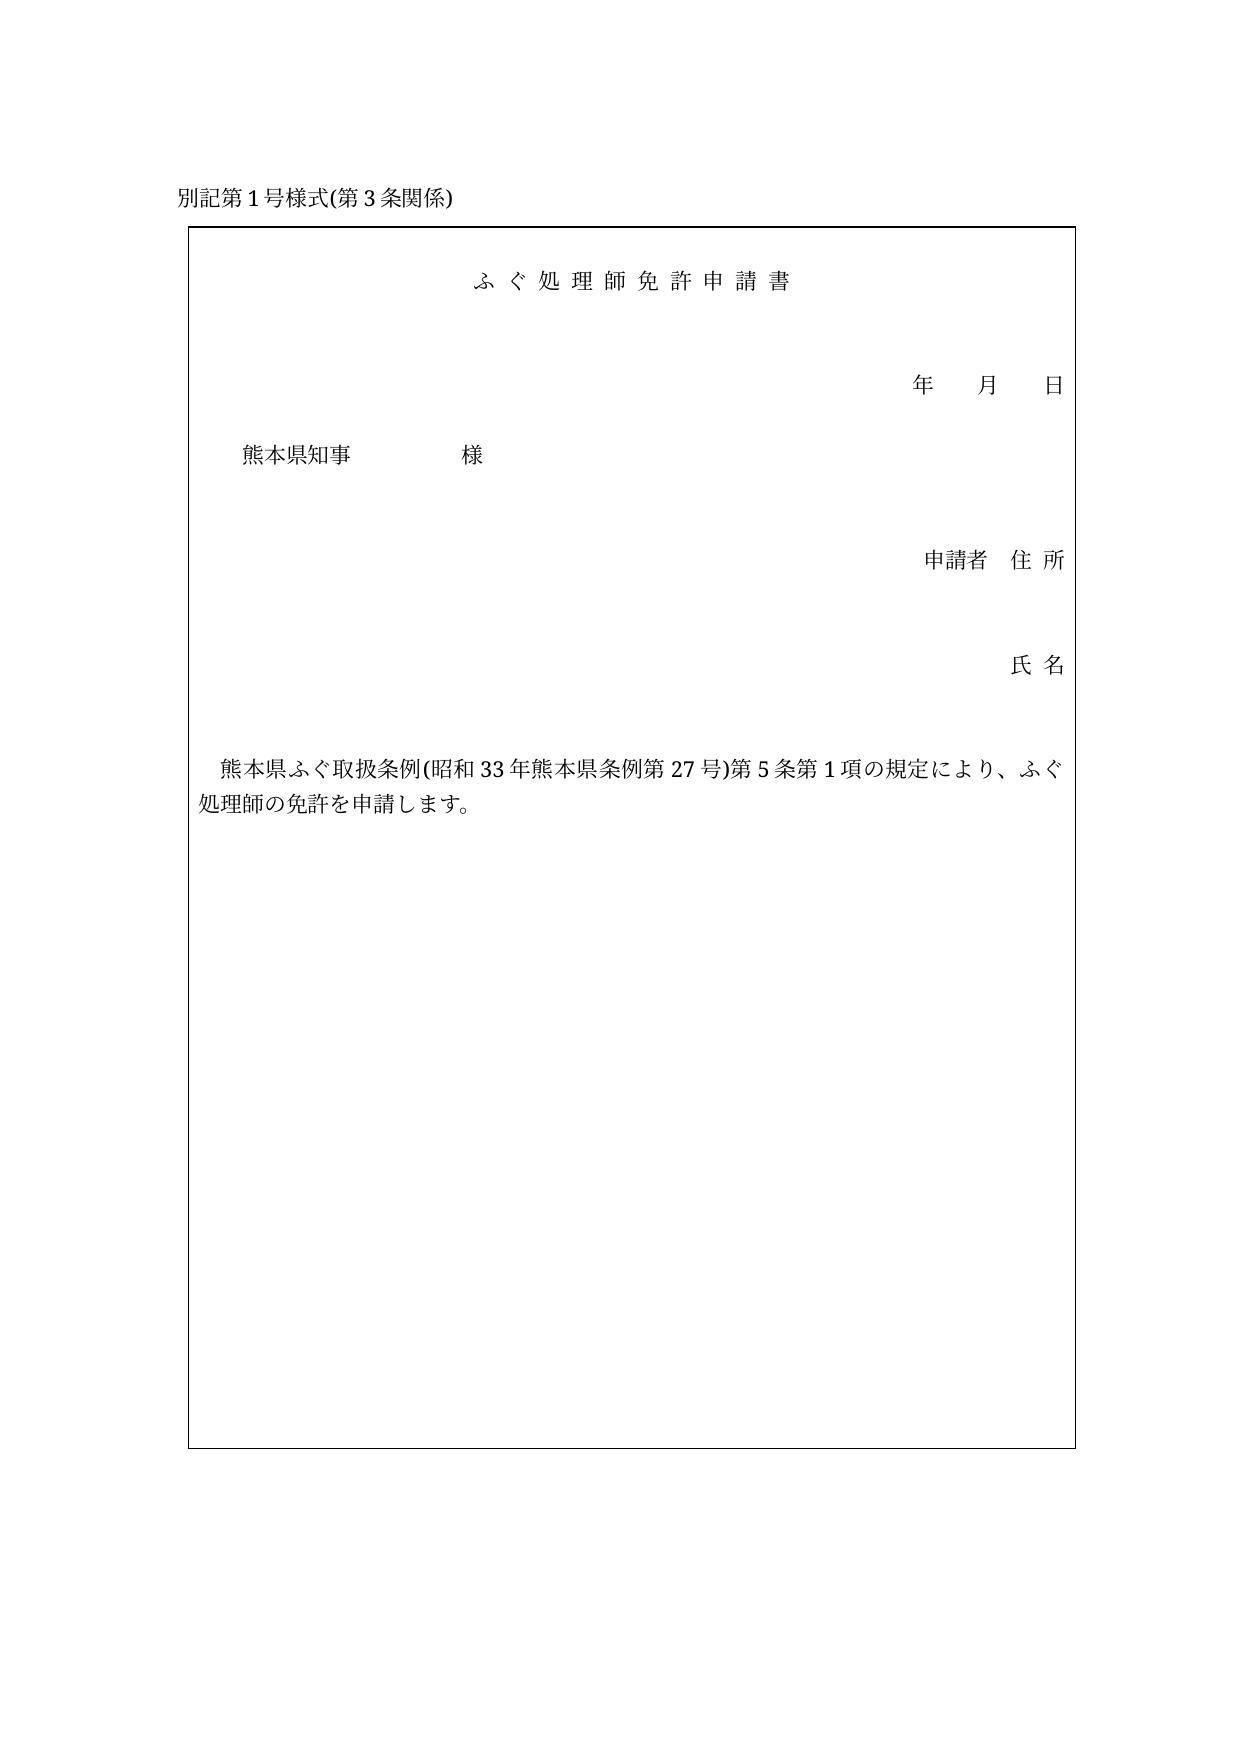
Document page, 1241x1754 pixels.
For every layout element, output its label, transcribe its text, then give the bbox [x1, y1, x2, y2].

table_header ふぐ処理師免許申請書 年 月 日 熊本県知事 様 申請者 住所 氏名 熊本県ふぐ取扱条例(昭和33年熊本県条例第27号)第5条第1項の規定により、ふぐ処理師の免許を申請します。 [189, 228, 1075, 1448]
text 別記第1号様式(第3条関係) [177, 179, 1063, 214]
